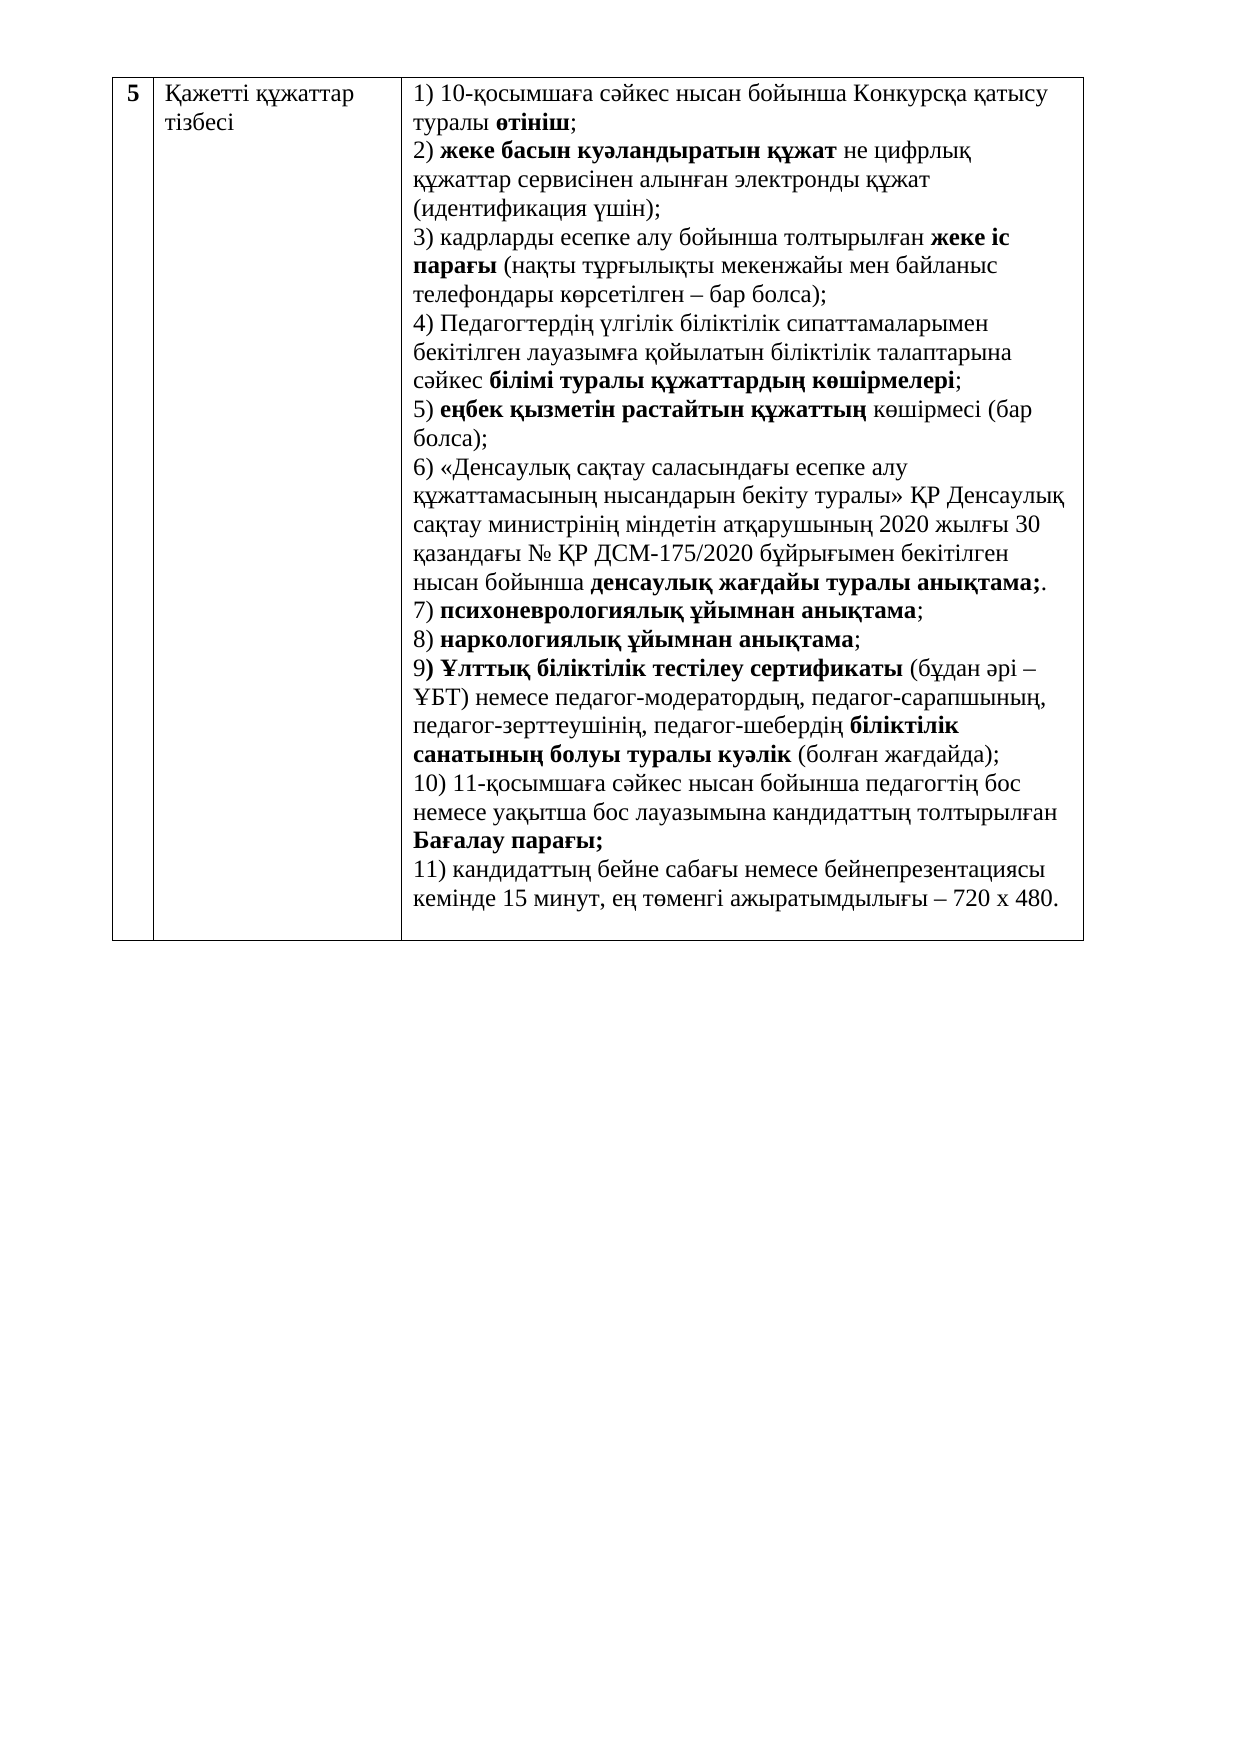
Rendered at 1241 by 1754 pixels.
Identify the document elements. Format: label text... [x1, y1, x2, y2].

table_cell Қажетті құжаттар тізбесі [154, 78, 401, 940]
table_cell 5 [113, 78, 153, 940]
table_cell 1) 10-қосымшаға сәйкес нысан бойынша Конкурсқа қатысу туралы өтініш; 2) жеке басын куәландыратын құжат не цифрлық құжаттар сервисінен алынған электронды құжат (идентификация үшін); 3) кадрларды есепке алу бойынша толтырылған жеке іс парағы (нақты тұрғылықты мекенжайы мен байланыс телефондары көрсетілген – бар болса); 4) Педагогтердің үлгілік біліктілік сипаттамаларымен бекітілген лауазымға қойылатын біліктілік талаптарына сәйкес білімі туралы құжаттардың көшірмелері; 5) еңбек қызметін растайтын құжаттың көшірмесі (бар болса); 6) «Денсаулық сақтау саласындағы есепке алу құжаттамасының нысандарын бекіту туралы» ҚР Денсаулық сақтау министрінің міндетін атқарушының 2020 жылғы 30 қазандағы № ҚР ДСМ-175/2020 бұйрығымен бекітілген нысан бойынша денсаулық жағдайы туралы анықтама;. 7) психоневрологиялық ұйымнан анықтама; 8) наркологиялық ұйымнан анықтама; 9) Ұлттық біліктілік тестілеу сертификаты (бұдан әрі – ҰБТ) немесе педагог-модератордың, педагог-сарапшының, педагог-зерттеушінің, педагог-шебердің біліктілік санатының болуы туралы куәлік (болған жағдайда); 10) 11-қосымшаға сәйкес нысан бойынша педагогтің бос немесе уақытша бос лауазымына кандидаттың толтырылған Бағалау парағы; 11) кандидаттың бейне сабағы немесе бейнепрезентациясы кемінде 15 минут, ең төменгі ажыратымдылығы – 720 x 480. [402, 78, 1083, 940]
